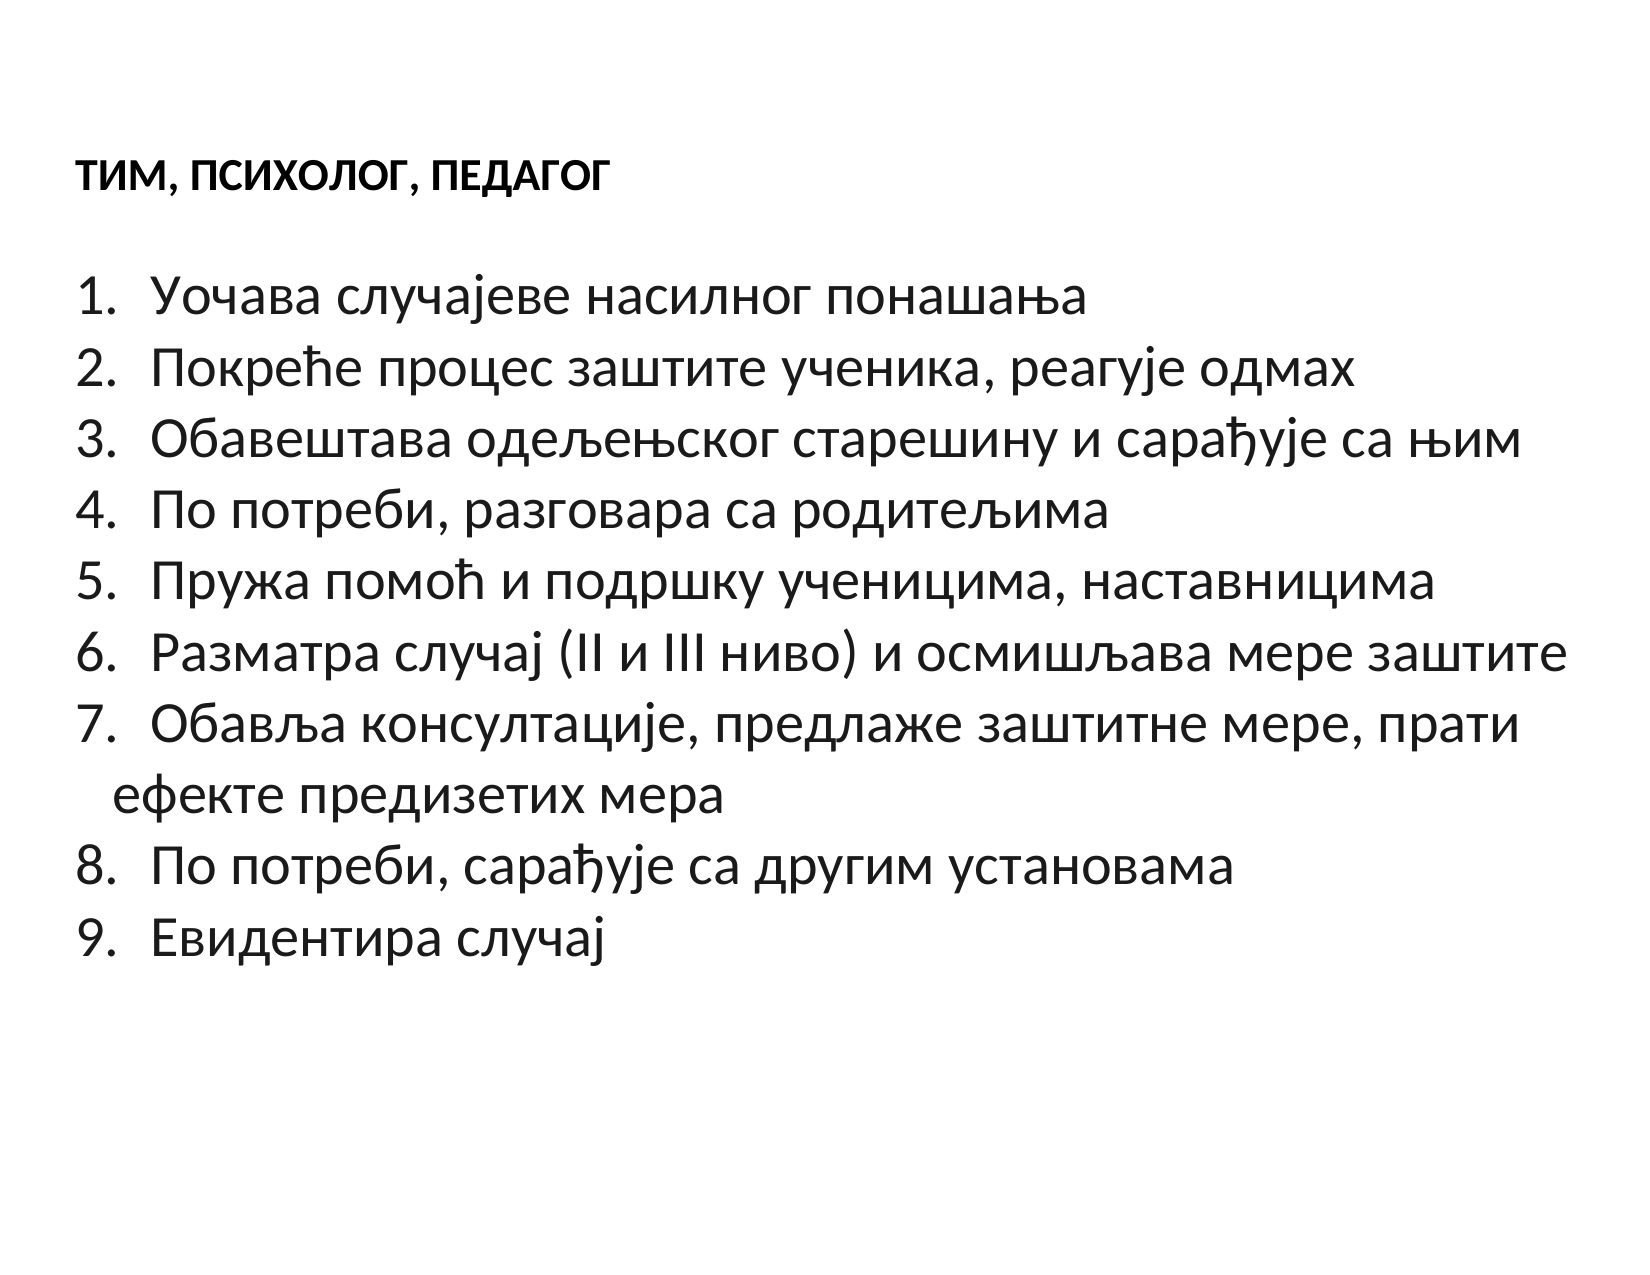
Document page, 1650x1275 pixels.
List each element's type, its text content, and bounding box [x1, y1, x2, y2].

text ТИМ, ПСИХОЛОГ, ПЕДАГОГ [75, 146, 1575, 202]
list Разматра случај (II и III ниво) и осмишљава мере заштите [75, 614, 1575, 686]
list Обавља консултације, предлаже заштитне мере, прати ефекте предизетих мера [75, 686, 1575, 828]
list Покреће процес заштите ученика, реагује одмах [75, 329, 1575, 401]
list Пружа помоћ и подршку ученицима, наставницима [75, 543, 1575, 614]
list По потреби, сарађује са другим установама [75, 828, 1575, 899]
list Обавештава одељењског старешину и сарађује са њим [75, 401, 1575, 472]
list Евидентира случај [75, 899, 1575, 971]
list Уочава случајеве насилног понашања [75, 258, 1575, 329]
list По потреби, разговара са родитељима [75, 472, 1575, 543]
